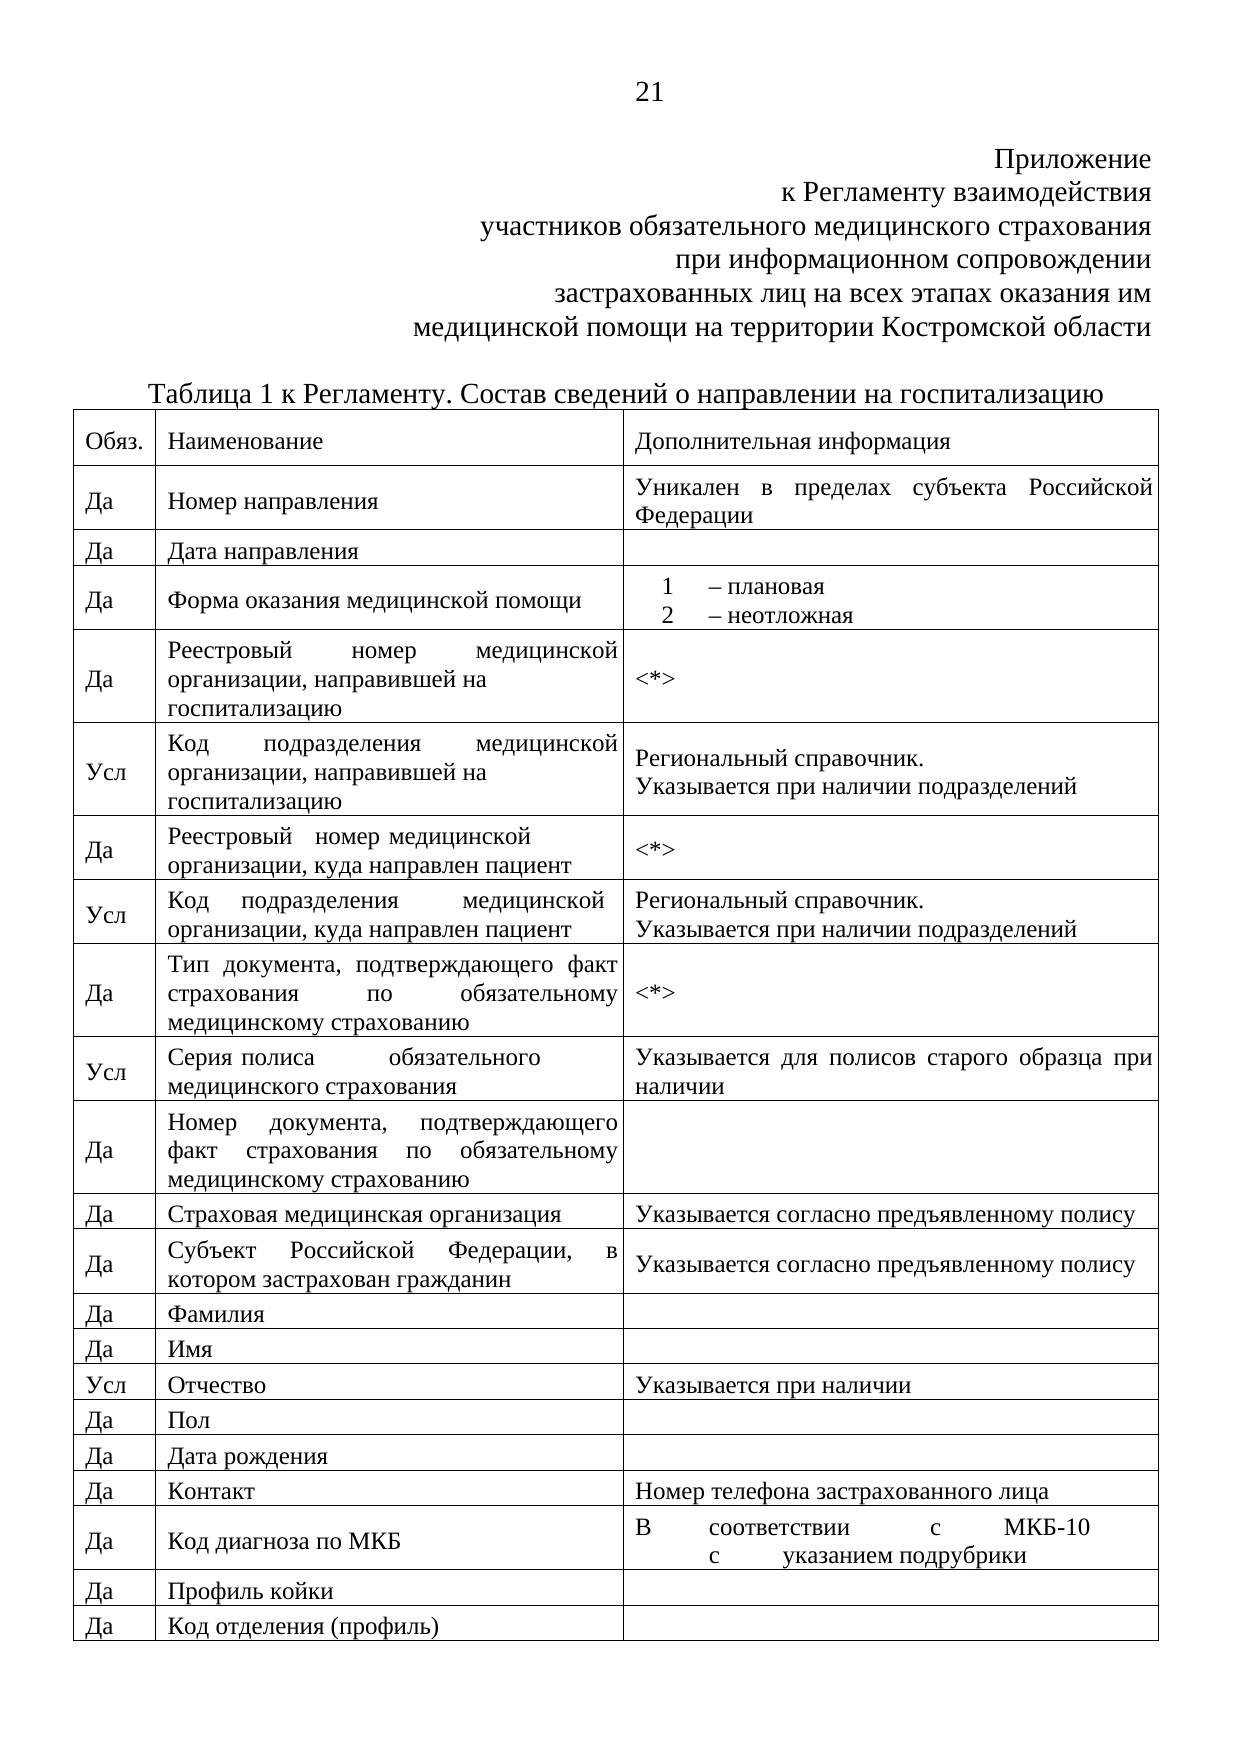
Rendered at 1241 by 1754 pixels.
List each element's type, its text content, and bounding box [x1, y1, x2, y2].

text к Регламенту взаимодействия [148, 174, 1152, 208]
table_cell Региональный справочник. Указывается при наличии подразделений [624, 880, 1158, 943]
table_cell Да [74, 566, 155, 629]
table_cell Да [74, 1229, 155, 1292]
table_cell Да [74, 1294, 155, 1328]
table_cell Указывается согласно предъявленному полису [624, 1194, 1158, 1228]
table_cell Дата рождения [156, 1435, 623, 1469]
table_header Обяз. [74, 410, 155, 465]
text при информационном сопровождении [148, 242, 1152, 275]
table_cell [624, 1606, 1158, 1640]
table_cell Страховая медицинская организация [156, 1194, 623, 1228]
table_cell Имя [156, 1329, 623, 1363]
table_cell Код подразделения медицинской организации, куда направлен пациент [156, 880, 623, 943]
table_cell [624, 1570, 1158, 1604]
table_cell Да [74, 1506, 155, 1569]
table_cell Субъект Российской Федерации, в котором застрахован гражданин [156, 1229, 623, 1292]
table_cell Пол [156, 1400, 623, 1434]
table_cell – плановая – неотложная [624, 566, 1158, 629]
table_cell Код отделения (профиль) [156, 1606, 623, 1640]
table_cell Форма оказания медицинской помощи [156, 566, 623, 629]
table_cell Указывается согласно предъявленному полису [624, 1229, 1158, 1292]
table_cell Да [74, 1606, 155, 1640]
table_cell Контакт [156, 1471, 623, 1505]
table_cell Указывается при наличии [624, 1364, 1158, 1399]
table_cell Отчество [156, 1364, 623, 1399]
table_cell Указывается для полисов старого образца при наличии [624, 1037, 1158, 1100]
table_cell [624, 1101, 1158, 1193]
table_cell Номер направления [156, 466, 623, 529]
table_cell Усл [74, 1364, 155, 1399]
table_cell Да [74, 530, 155, 564]
table_cell Усл [74, 880, 155, 943]
table_cell Да [74, 1570, 155, 1604]
table_cell <*> [624, 630, 1158, 722]
table_cell <*> [624, 944, 1158, 1036]
table_cell Региональный справочник. Указывается при наличии подразделений [624, 723, 1158, 814]
table_cell Усл [74, 1037, 155, 1100]
table_cell [624, 1329, 1158, 1363]
table_cell Серия полиса обязательного медицинского страхования [156, 1037, 623, 1100]
table_cell [624, 1294, 1158, 1328]
table_cell Код подразделения медицинской организации, направившей на госпитализацию [156, 723, 623, 814]
table_cell Фамилия [156, 1294, 623, 1328]
table_cell Да [74, 1400, 155, 1434]
table_cell Да [74, 1471, 155, 1505]
text участников обязательного медицинского страхования [148, 208, 1152, 242]
table_cell <*> [624, 816, 1158, 879]
table_cell [624, 530, 1158, 564]
text застрахованных лиц на всех этапах оказания им [148, 275, 1152, 309]
table_cell Да [74, 816, 155, 879]
table_cell Да [74, 630, 155, 722]
table_cell Номер документа, подтверждающего факт страхования по обязательному медицинскому страхованию [156, 1101, 623, 1193]
table_cell В соответствии с МКБ-10 с указанием подрубрики [624, 1506, 1158, 1569]
table_header Наименование [156, 410, 623, 465]
table_cell Код диагноза по МКБ [156, 1506, 623, 1569]
text Таблица 1 к Регламенту. Состав сведений о направлении на госпитализацию [148, 376, 1152, 409]
table_cell Уникален в пределах субъекта Российской Федерации [624, 466, 1158, 529]
table_cell Да [74, 944, 155, 1036]
table_cell Реестровый номер медицинской организации, куда направлен пациент [156, 816, 623, 879]
text Приложение [148, 141, 1152, 174]
text медицинской помощи на территории Костромской области [148, 309, 1152, 342]
table_cell Да [74, 1329, 155, 1363]
table_cell Реестровый номер медицинской организации, направившей на госпитализацию [156, 630, 623, 722]
table_cell [624, 1400, 1158, 1434]
table_header Дополнительная информация [624, 410, 1158, 465]
table_cell Усл [74, 723, 155, 814]
table_cell Профиль койки [156, 1570, 623, 1604]
table_cell Да [74, 1194, 155, 1228]
table_cell Тип документа, подтверждающего факт страхования по обязательному медицинскому страхованию [156, 944, 623, 1036]
table_cell Номер телефона застрахованного лица [624, 1471, 1158, 1505]
table_cell [624, 1435, 1158, 1469]
table_cell Дата направления [156, 530, 623, 564]
table_cell Да [74, 1435, 155, 1469]
table_cell Да [74, 1101, 155, 1193]
table_cell Да [74, 466, 155, 529]
